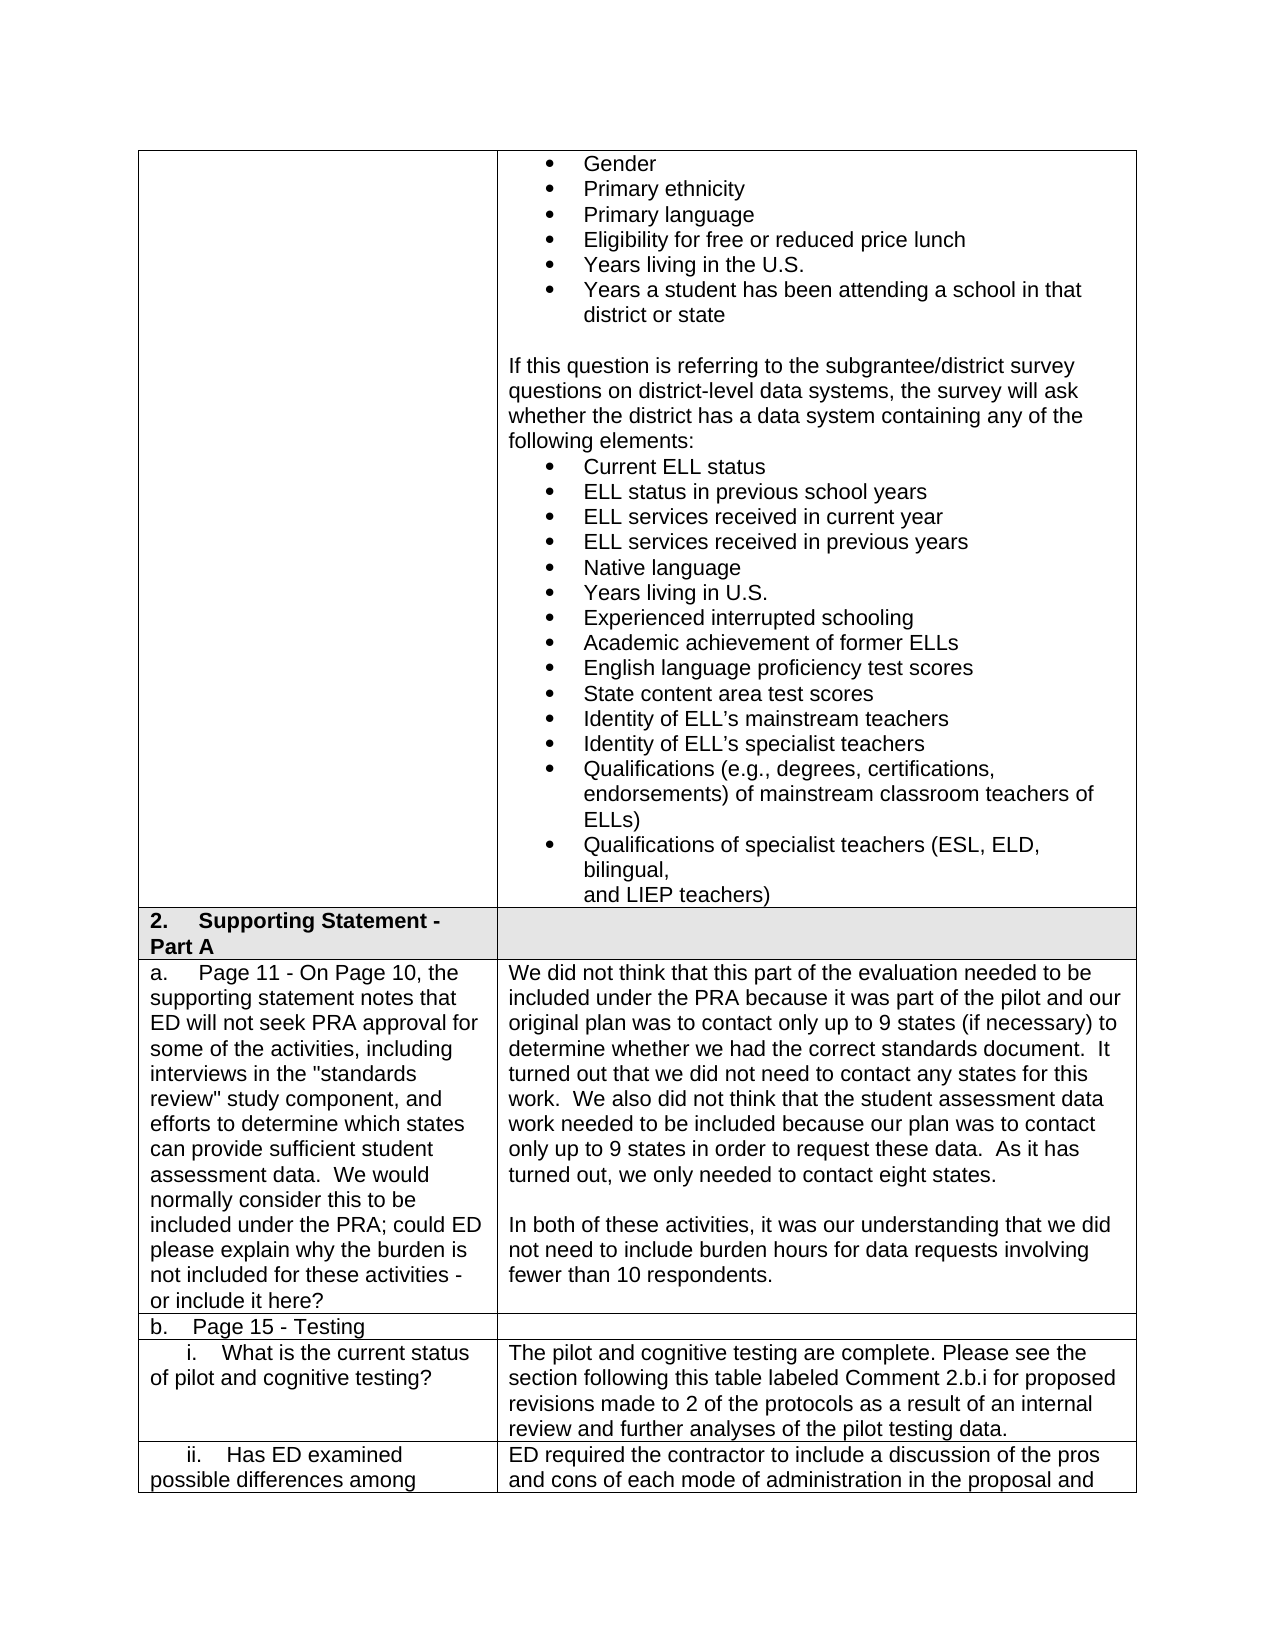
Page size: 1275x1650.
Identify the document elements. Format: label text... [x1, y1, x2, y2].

table_cell a. Page 11 - On Page 10, the supporting statement notes that ED will not seek PRA approval for some of the activities, including interviews in the "standards review" study component, and efforts to determine which states can provide sufficient student assessment data. We would normally consider this to be included under the PRA; could ED please explain why the burden is not included for these activities - or include it here? [139, 960, 497, 1313]
table_cell [498, 908, 1136, 959]
table_cell b. Page 15 - Testing [139, 1314, 497, 1339]
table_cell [139, 151, 497, 907]
table_cell i. What is the current status of pilot and cognitive testing? [139, 1340, 497, 1441]
table_cell The pilot and cognitive testing are complete. Please see the section following this table labeled Comment 2.b.i for proposed revisions made to 2 of the protocols as a result of an internal review and further analyses of the pilot testing data. [498, 1340, 1136, 1441]
table_cell We did not think that this part of the evaluation needed to be included under the PRA because it was part of the pilot and our original plan was to contact only up to 9 states (if necessary) to determine whether we had the correct standards document. It turned out that we did not need to contact any states for this work. We also did not think that the student assessment data work needed to be included because our plan was to contact only up to 9 states in order to request these data. As it has turned out, we only needed to contact eight states. In both of these activities, it was our understanding that we did not need to include burden hours for data requests involving fewer than 10 respondents. [498, 960, 1136, 1313]
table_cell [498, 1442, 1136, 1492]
table_cell [498, 1314, 1136, 1339]
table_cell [498, 151, 1136, 907]
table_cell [139, 1442, 497, 1492]
table_cell 2. Supporting Statement - Part A [139, 908, 497, 959]
